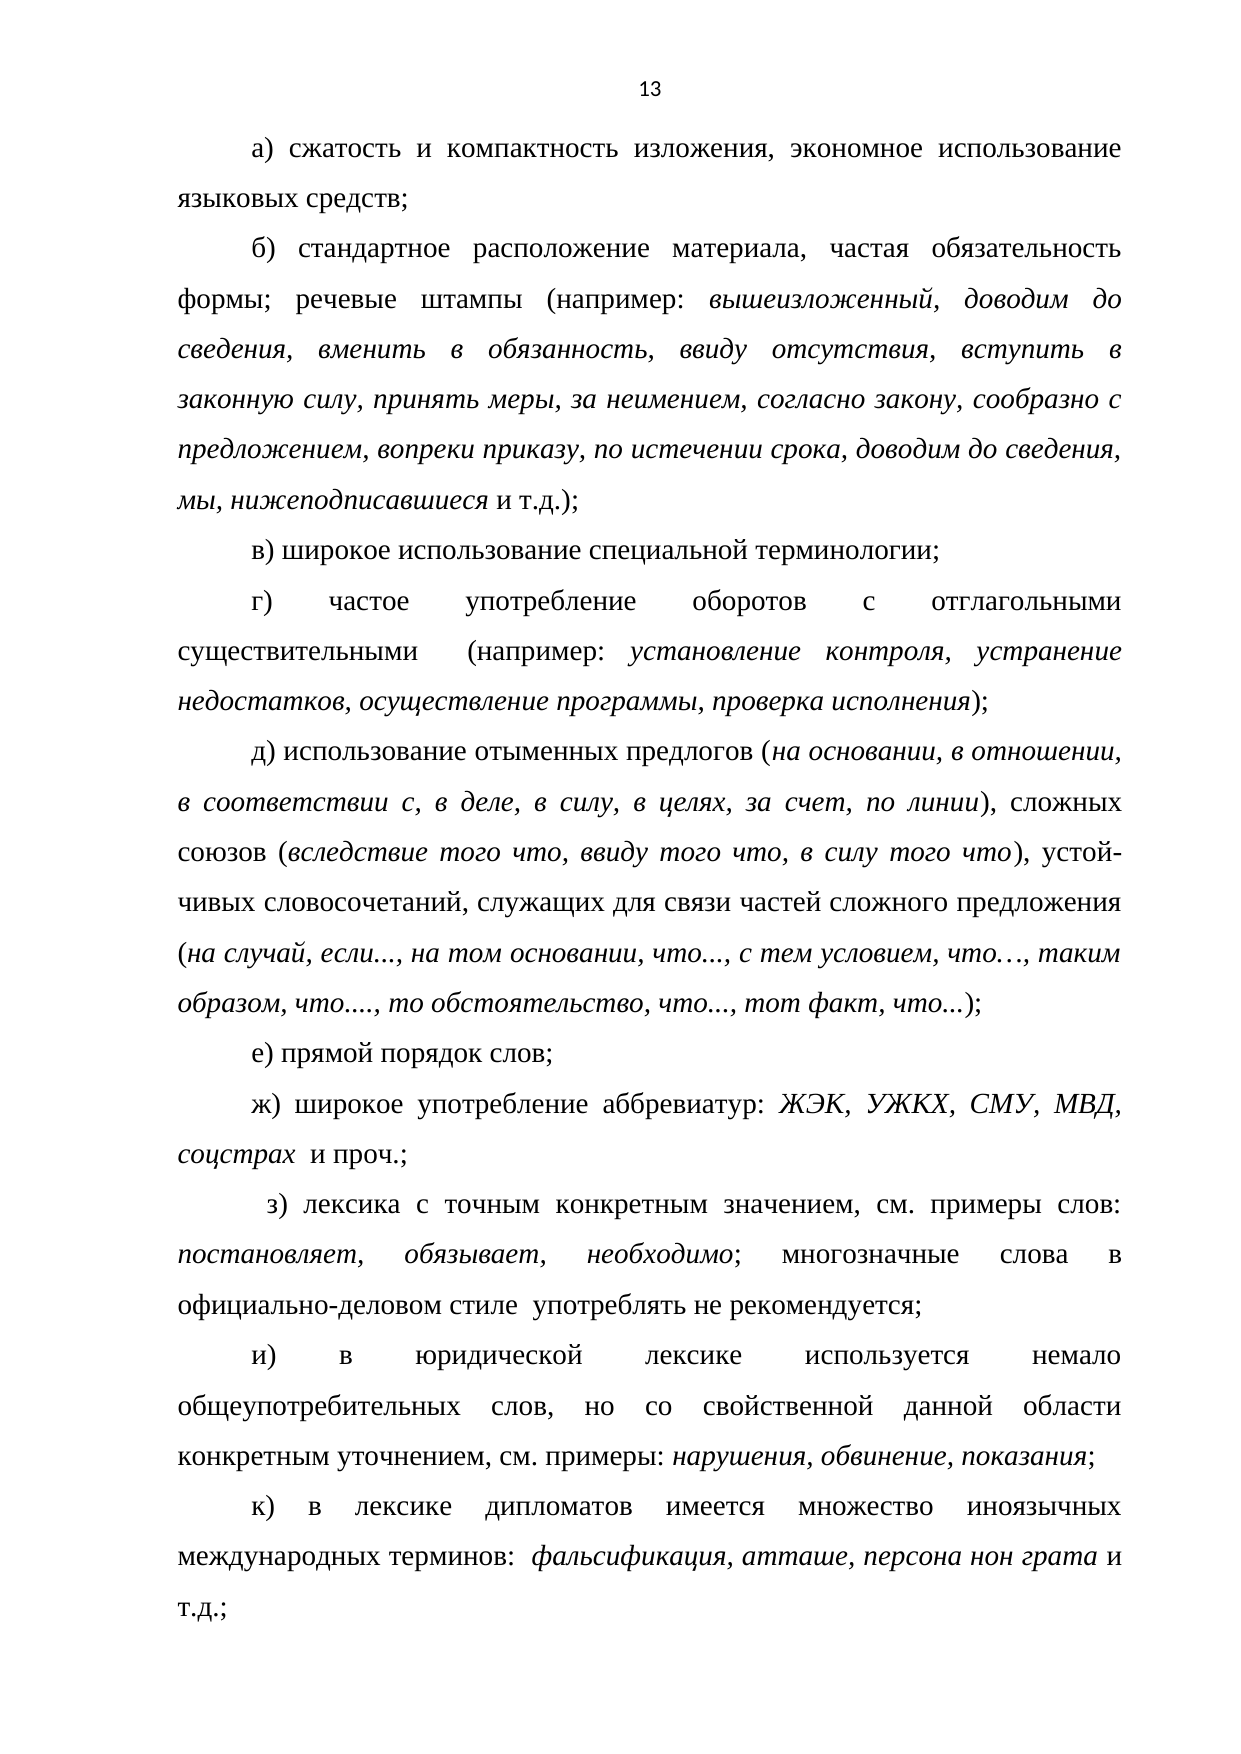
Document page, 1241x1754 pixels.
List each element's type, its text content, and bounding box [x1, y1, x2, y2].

text е) прямой порядок слов; [177, 1035, 1122, 1069]
text з) лексика с точным конкретным значением, см. примеры слов: постановляет, обязывает, необходимо; многозначные слова в официально-деловом стиле употреблять не рекомендуется; [177, 1186, 1122, 1321]
text г) частое употребление оборотов с отглагольными существительными (например: установление контроля, устранение недостатков, осуществление программы, проверка исполнения); [177, 583, 1122, 717]
text к) в лексике дипломатов имеется множество иноязычных международных терминов: фальсификация, атташе, персона нон грата и т.д.; [177, 1488, 1122, 1622]
text а) сжатость и компактность изложения, экономное использование языковых средств; [177, 130, 1122, 214]
text и) в юридической лексике используется немало общеупотребительных слов, но со свойственной данной области конкретным уточнением, см. примеры: нарушения, обвинение, показания; [177, 1337, 1122, 1471]
text д) использование отыменных предлогов (на основании, в отношении, в соответствии с, в деле, в силу, в целях, за счет, по линии), сложных союзов (вследствие того что, ввиду того что, в силу того что), устойчивых словосочетаний, служащих для связи частей сложного предложения (на случай, если..., на том основании, что..., с тем условием, что…, таким образом, что...., то обстоятельство, что..., тот факт, что...); [177, 733, 1122, 1019]
text ж) широкое употребление аббревиатур: ЖЭК, УЖКХ, СМУ, МВД, соцстрах и проч.; [177, 1086, 1122, 1169]
text в) широкое использование специальной терминологии; [177, 532, 1122, 566]
text б) стандартное расположение материала, частая обязательность формы; речевые штампы (например: вышеизложенный, доводим до сведения, вменить в обязанность, ввиду отсутствия, вступить в законную силу, принять меры, за неимением, согласно закону, сообразно с предложением, вопреки приказу, по истечении срока, доводим до сведения, мы, нижеподписавшиеся и т.д.); [177, 230, 1122, 516]
